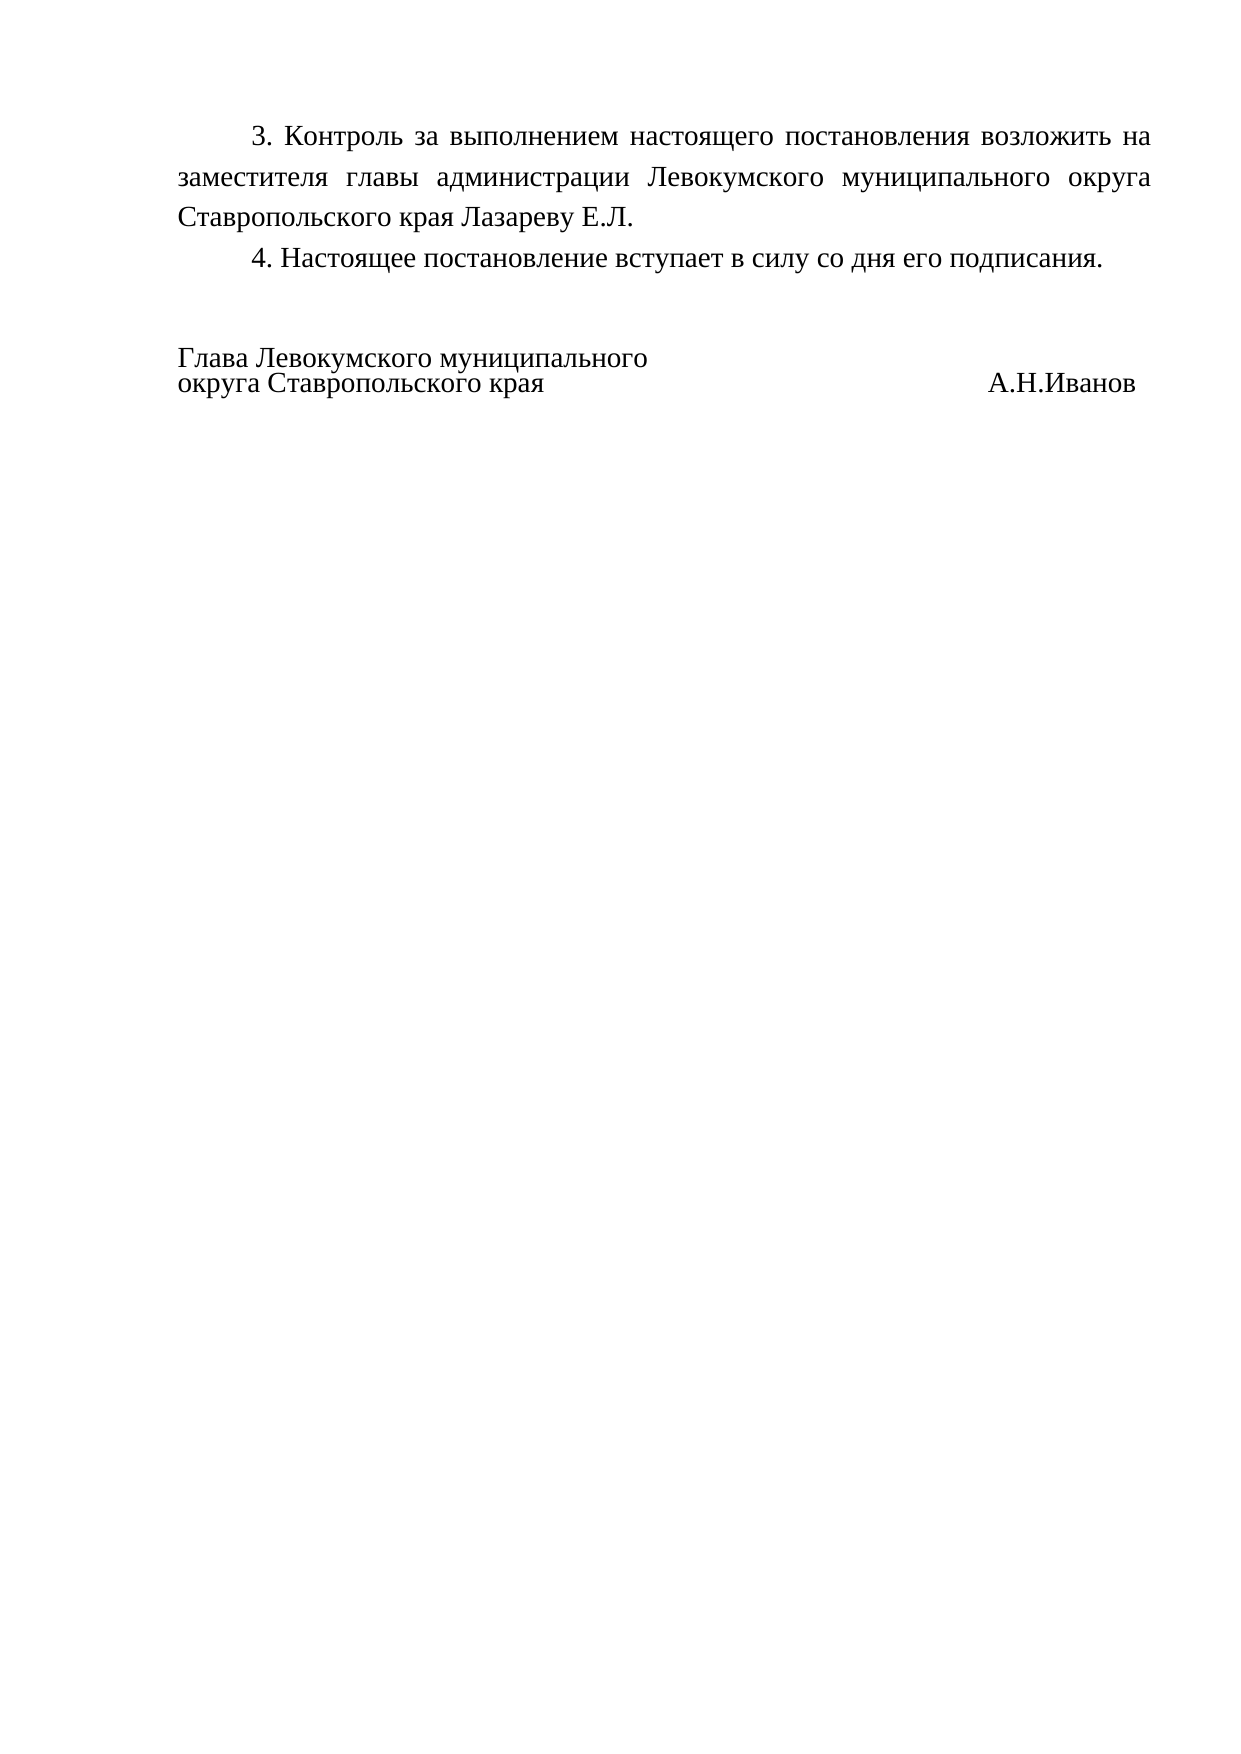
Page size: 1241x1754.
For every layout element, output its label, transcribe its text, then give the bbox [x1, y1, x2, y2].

text Глава Левокумского муниципального [177, 347, 1152, 372]
text 3. Контроль за выполнением настоящего постановления возложить на заместителя главы администрации Левокумского муниципального округа Ставропольского края Лазареву Е.Л. [177, 118, 1152, 240]
text 4. Настоящее постановление вступает в силу со дня его подписания. [177, 240, 1152, 280]
text округа Ставропольского края А.Н.Иванов [177, 372, 1152, 397]
